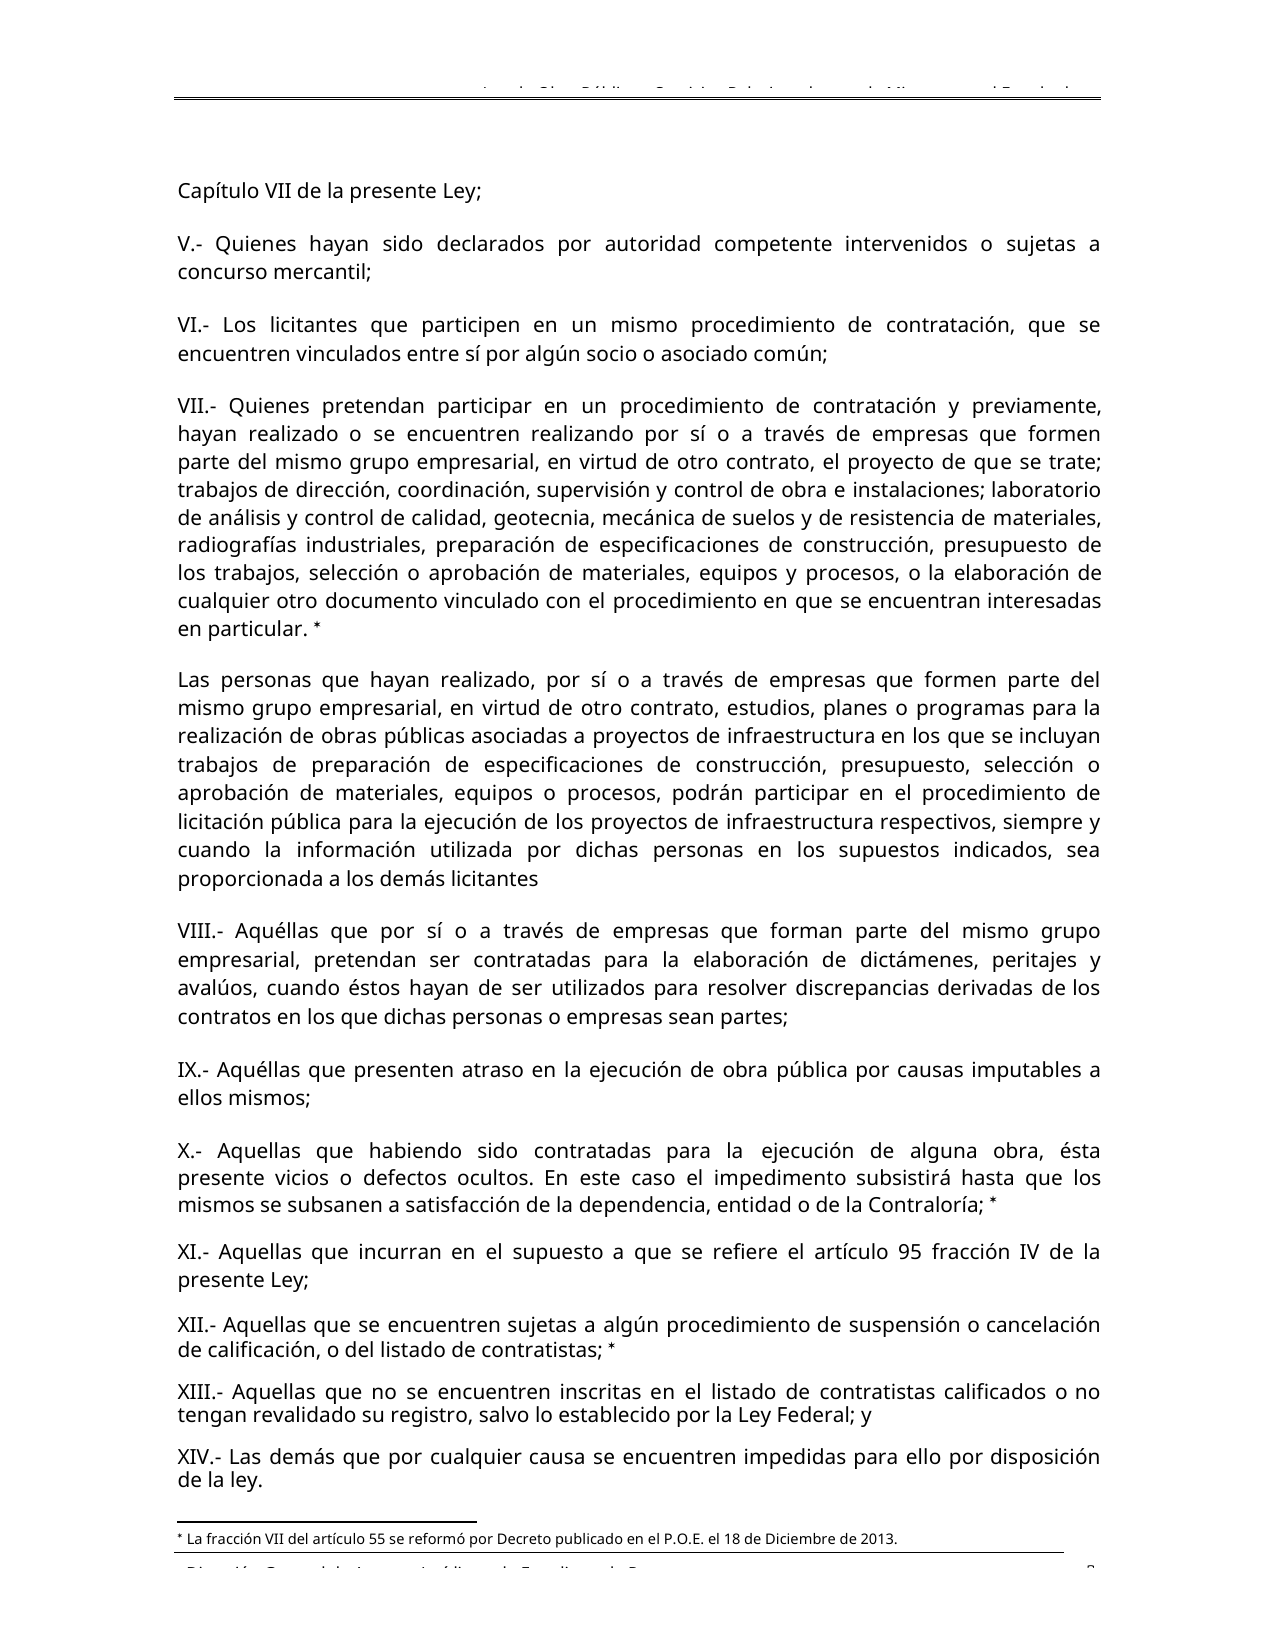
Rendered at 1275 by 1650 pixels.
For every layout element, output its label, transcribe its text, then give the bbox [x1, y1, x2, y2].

text VII.- Quienes pretendan participar en un procedimiento de contratación y previamente, hayan realizado o se encuentren realizando por sí o a través de empresas que formen parte del mismo grupo empresarial, en virtud de otro contrato, el proyecto de que se trate; trabajos de dirección, coordinación, supervisión y control de obra e instalaciones; laboratorio de análisis y control de calidad, geotecnia, mecánica de suelos y de resistencia de materiales, radiografías industriales, preparación de especificaciones de construcción, presupuesto de los trabajos, selección o aprobación de materiales, equipos y procesos, o la elaboración de cualquier otro documento vinculado con el procedimiento en que se encuentran interesadas en particular.  [177, 392, 1102, 643]
text XIV.- Las demás que por cualquier causa se encuentren impedidas para ello por disposición de la ley. [177, 1446, 1101, 1492]
text XII.- Aquellas que se encuentren sujetas a algún procedimiento de suspensión o cancelación de calificación, o del listado de contratistas;  [177, 1313, 1101, 1363]
text IX.- Aquéllas que presenten atraso en la ejecución de obra pública por causas imputables a ellos mismos; [177, 1055, 1101, 1112]
text Capítulo VII de la presente Ley; [177, 176, 499, 204]
text XI.- Aquellas que incurran en el supuesto a que se refiere el artículo 95 fracción IV de la presente Ley; [177, 1237, 1101, 1294]
text  La fracción VII del artículo 55 se reformó por Decreto publicado en el P.O.E. el 18 de Diciembre de 2013. [177, 1528, 1112, 1549]
text VI.- Los licitantes que participen en un mismo procedimiento de contratación, que se encuentren vinculados entre sí por algún socio o asociado común; [177, 310, 1101, 367]
text V.- Quienes hayan sido declarados por autoridad competente intervenidos o sujetas a concurso mercantil; [177, 229, 1100, 286]
text VIII.- Aquéllas que por sí o a través de empresas que forman parte del mismo grupo empresarial, pretendan ser contratadas para la elaboración de dictámenes, peritajes y avalúos, cuando éstos hayan de ser utilizados para resolver discrepancias derivadas de los contratos en los que dichas personas o empresas sean partes; [177, 917, 1101, 1030]
text XIII.- Aquellas que no se encuentren inscritas en el listado de contratistas calificados o no tengan revalidado su registro, salvo lo establecido por la Ley Federal; y [177, 1381, 1101, 1427]
text Las personas que hayan realizado, por sí o a través de empresas que formen parte del mismo grupo empresarial, en virtud de otro contrato, estudios, planes o programas para la realización de obras públicas asociadas a proyectos de infraestructura en los que se incluyan trabajos de preparación de especificaciones de construcción, presupuesto, selección o aprobación de materiales, equipos o procesos, podrán participar en el procedimiento de licitación pública para la ejecución de los proyectos de infraestructura respectivos, siempre y cuando la información utilizada por dichas personas en los supuestos indicados, sea proporcionada a los demás licitantes [177, 665, 1101, 892]
text X.- Aquellas que habiendo sido contratadas para la ejecución de alguna obra, ésta presente vicios o defectos ocultos. En este caso el impedimento subsistirá hasta que los mismos se subsanen a satisfacción de la dependencia, entidad o de la Contraloría;  [177, 1137, 1101, 1218]
